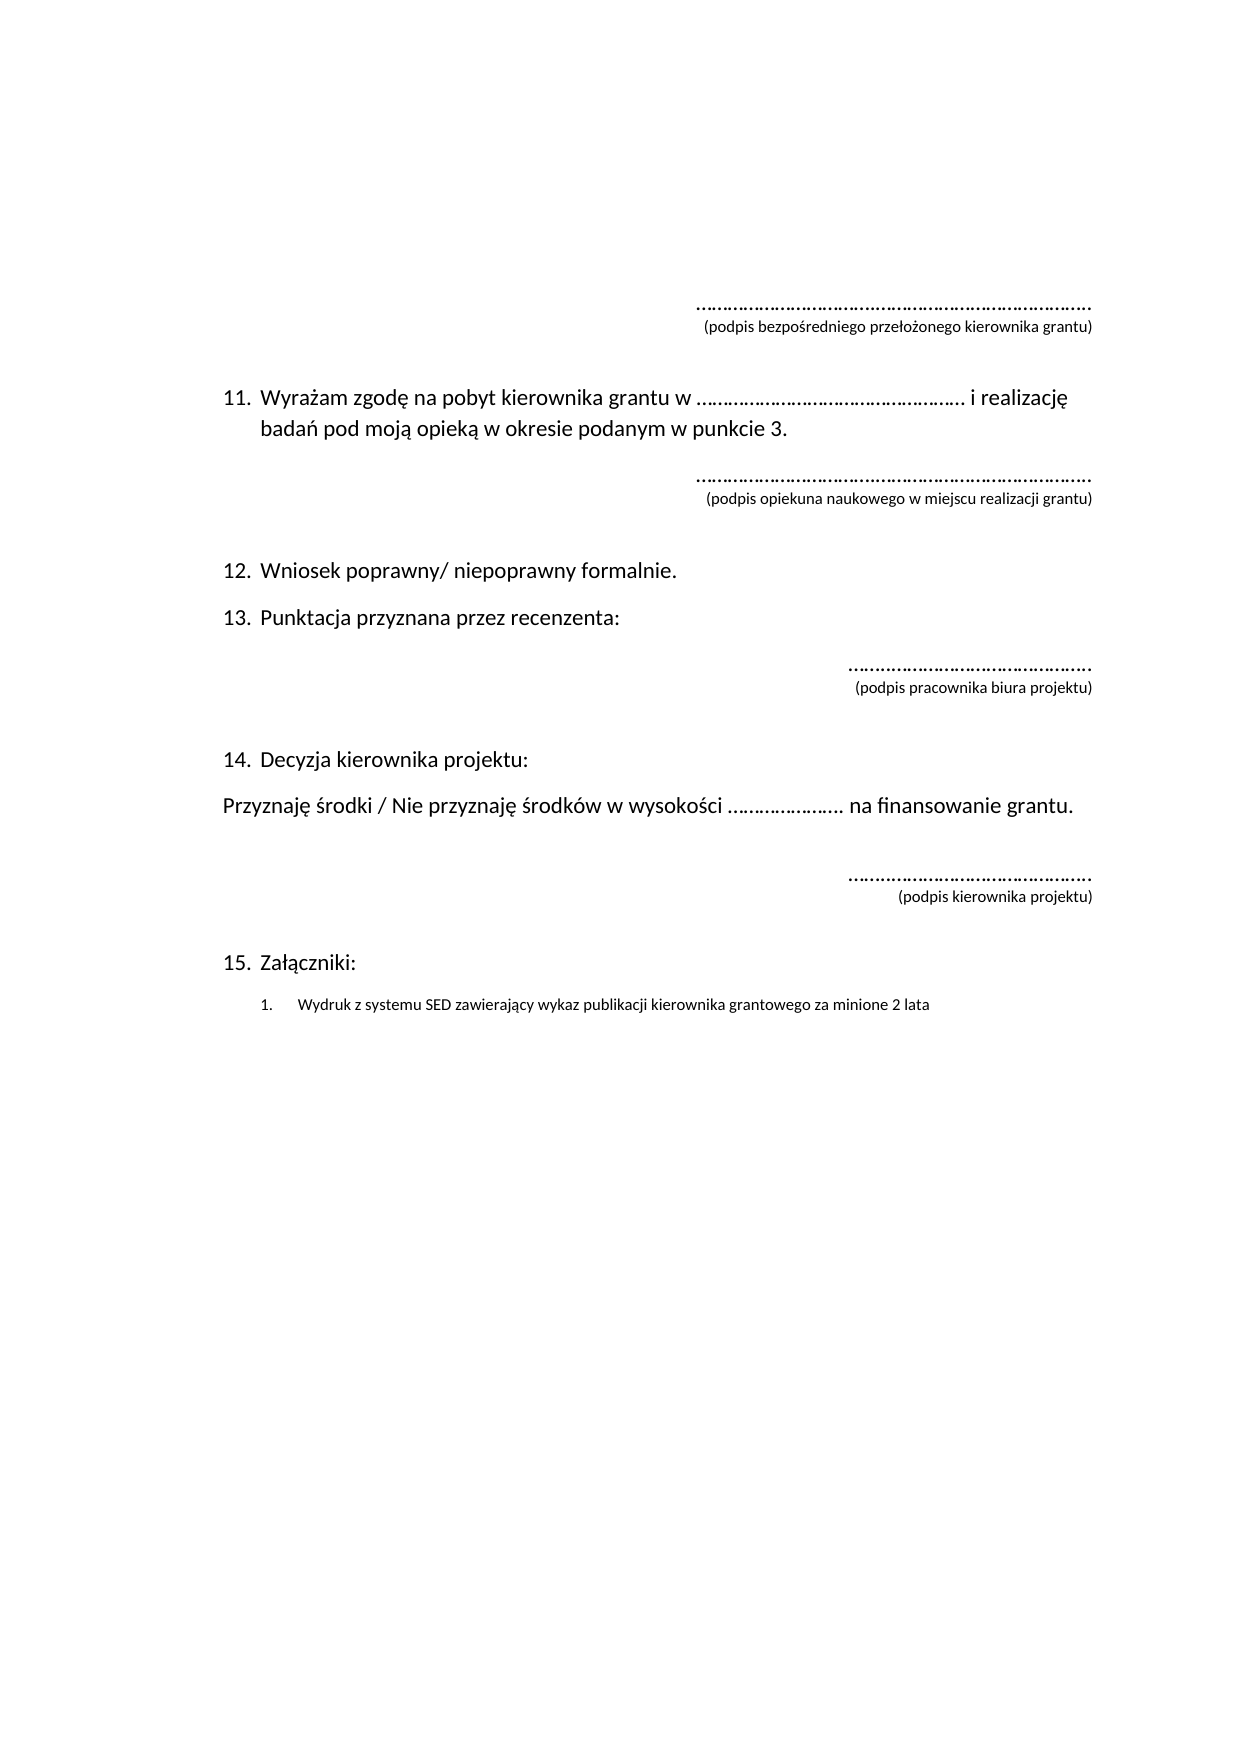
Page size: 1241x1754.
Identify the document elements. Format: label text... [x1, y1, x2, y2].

list Przyznaję środki / Nie przyznaję środków w wysokości …………………. na finansowanie grantu. [223, 792, 1093, 819]
list Decyzja kierownika projektu: [223, 745, 1093, 773]
list …………………………….………………………………….. [223, 288, 1093, 316]
list Punktacja przyznana przez recenzenta: [223, 603, 1093, 631]
list (podpis kierownika projektu) [223, 887, 1093, 907]
list Wydruk z systemu SED zawierający wykaz publikacji kierownika grantowego za minione 2 lata [260, 994, 1093, 1015]
list (podpis bezpośredniego przełożonego kierownika grantu) [223, 316, 1093, 337]
list Załączniki: [223, 948, 1093, 976]
list Wniosek poprawny/ niepoprawny formalnie. [223, 556, 1093, 584]
list ……..……………………………….. [223, 649, 1093, 677]
list …………………………….………………………………….. [223, 461, 1093, 488]
list ……..……………………………….. [223, 859, 1093, 887]
list (podpis pracownika biura projektu) [223, 677, 1093, 698]
list (podpis opiekuna naukowego w miejscu realizacji grantu) [223, 488, 1093, 509]
list Wyrażam zgodę na pobyt kierownika grantu w …………………………………………… i realizację badań pod moją opieką w okresie podanym w punkcie 3. [223, 383, 1093, 442]
